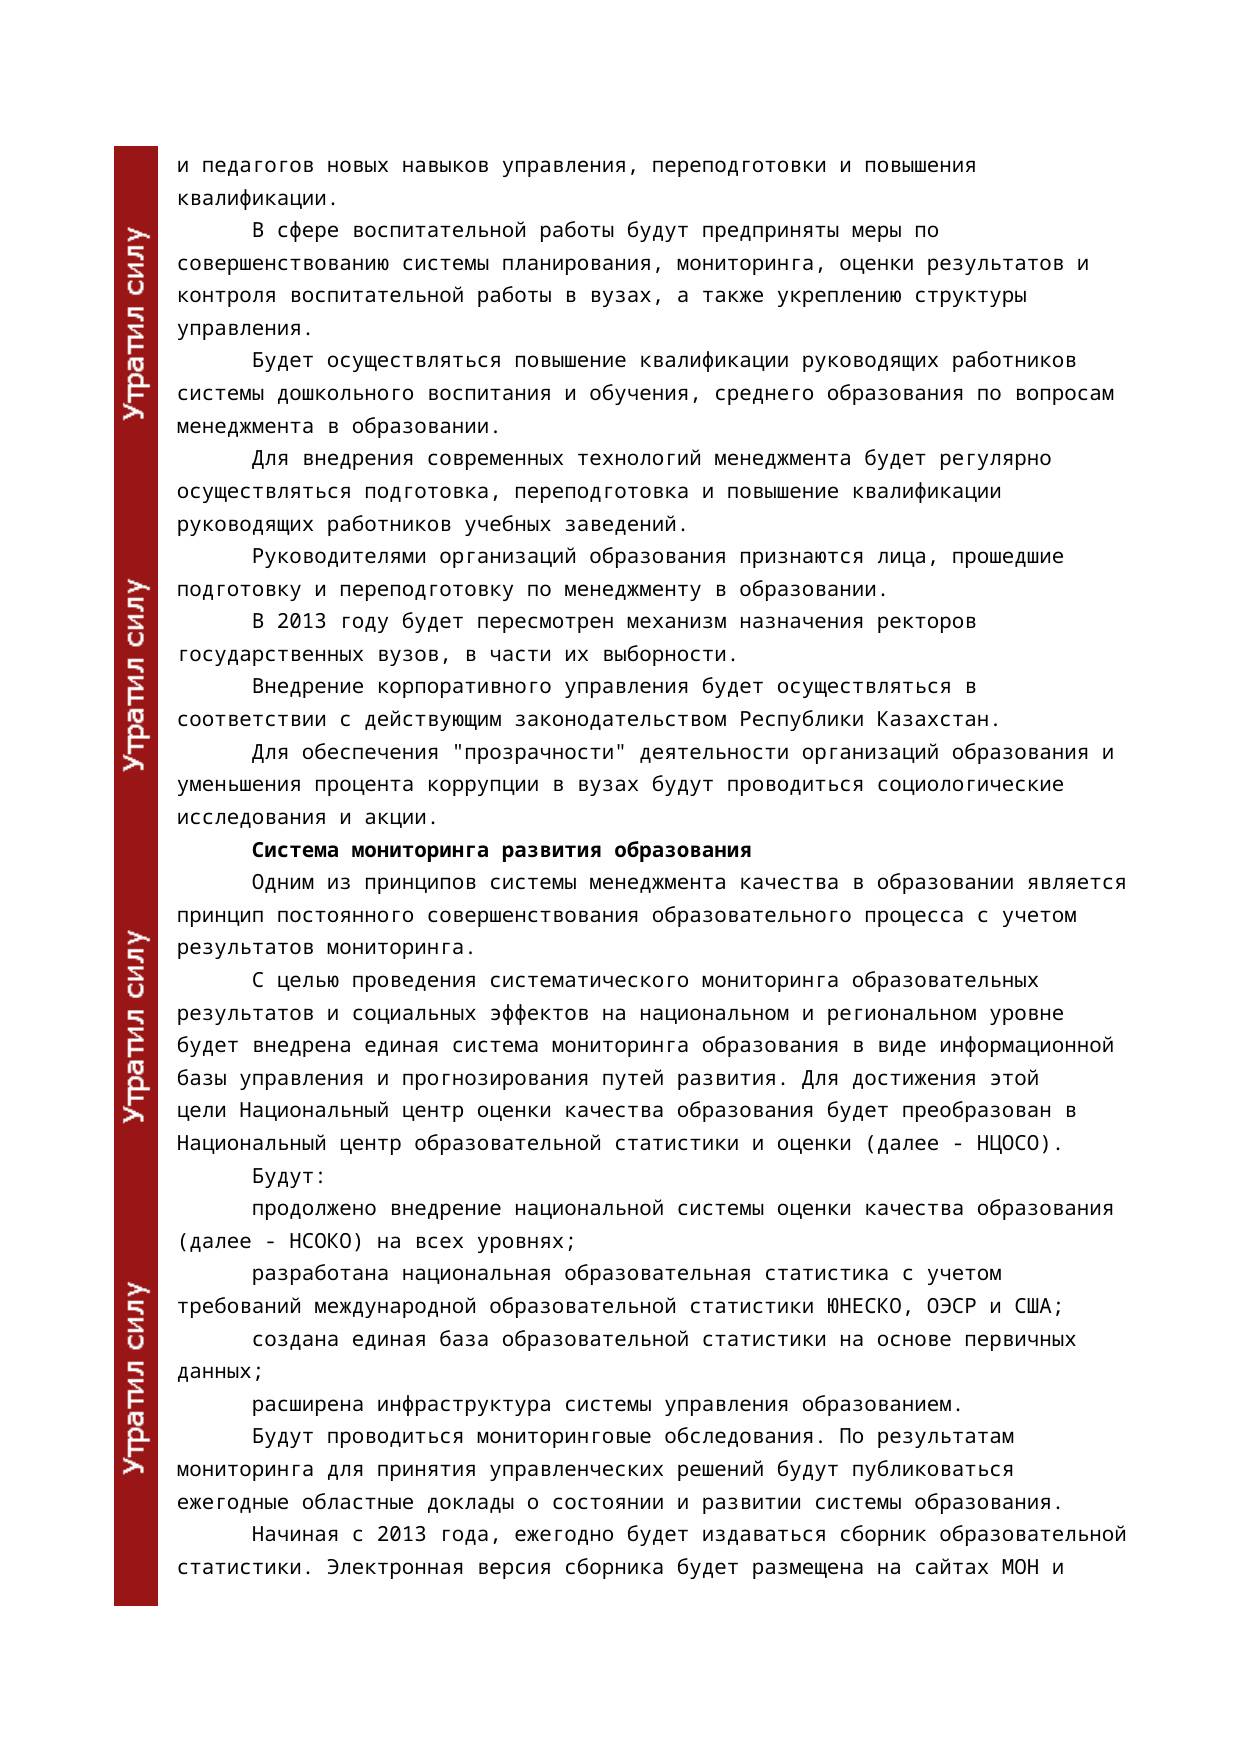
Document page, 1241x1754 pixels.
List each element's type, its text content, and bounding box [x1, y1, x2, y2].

picture [114, 146, 158, 150]
picture [114, 1580, 158, 1606]
